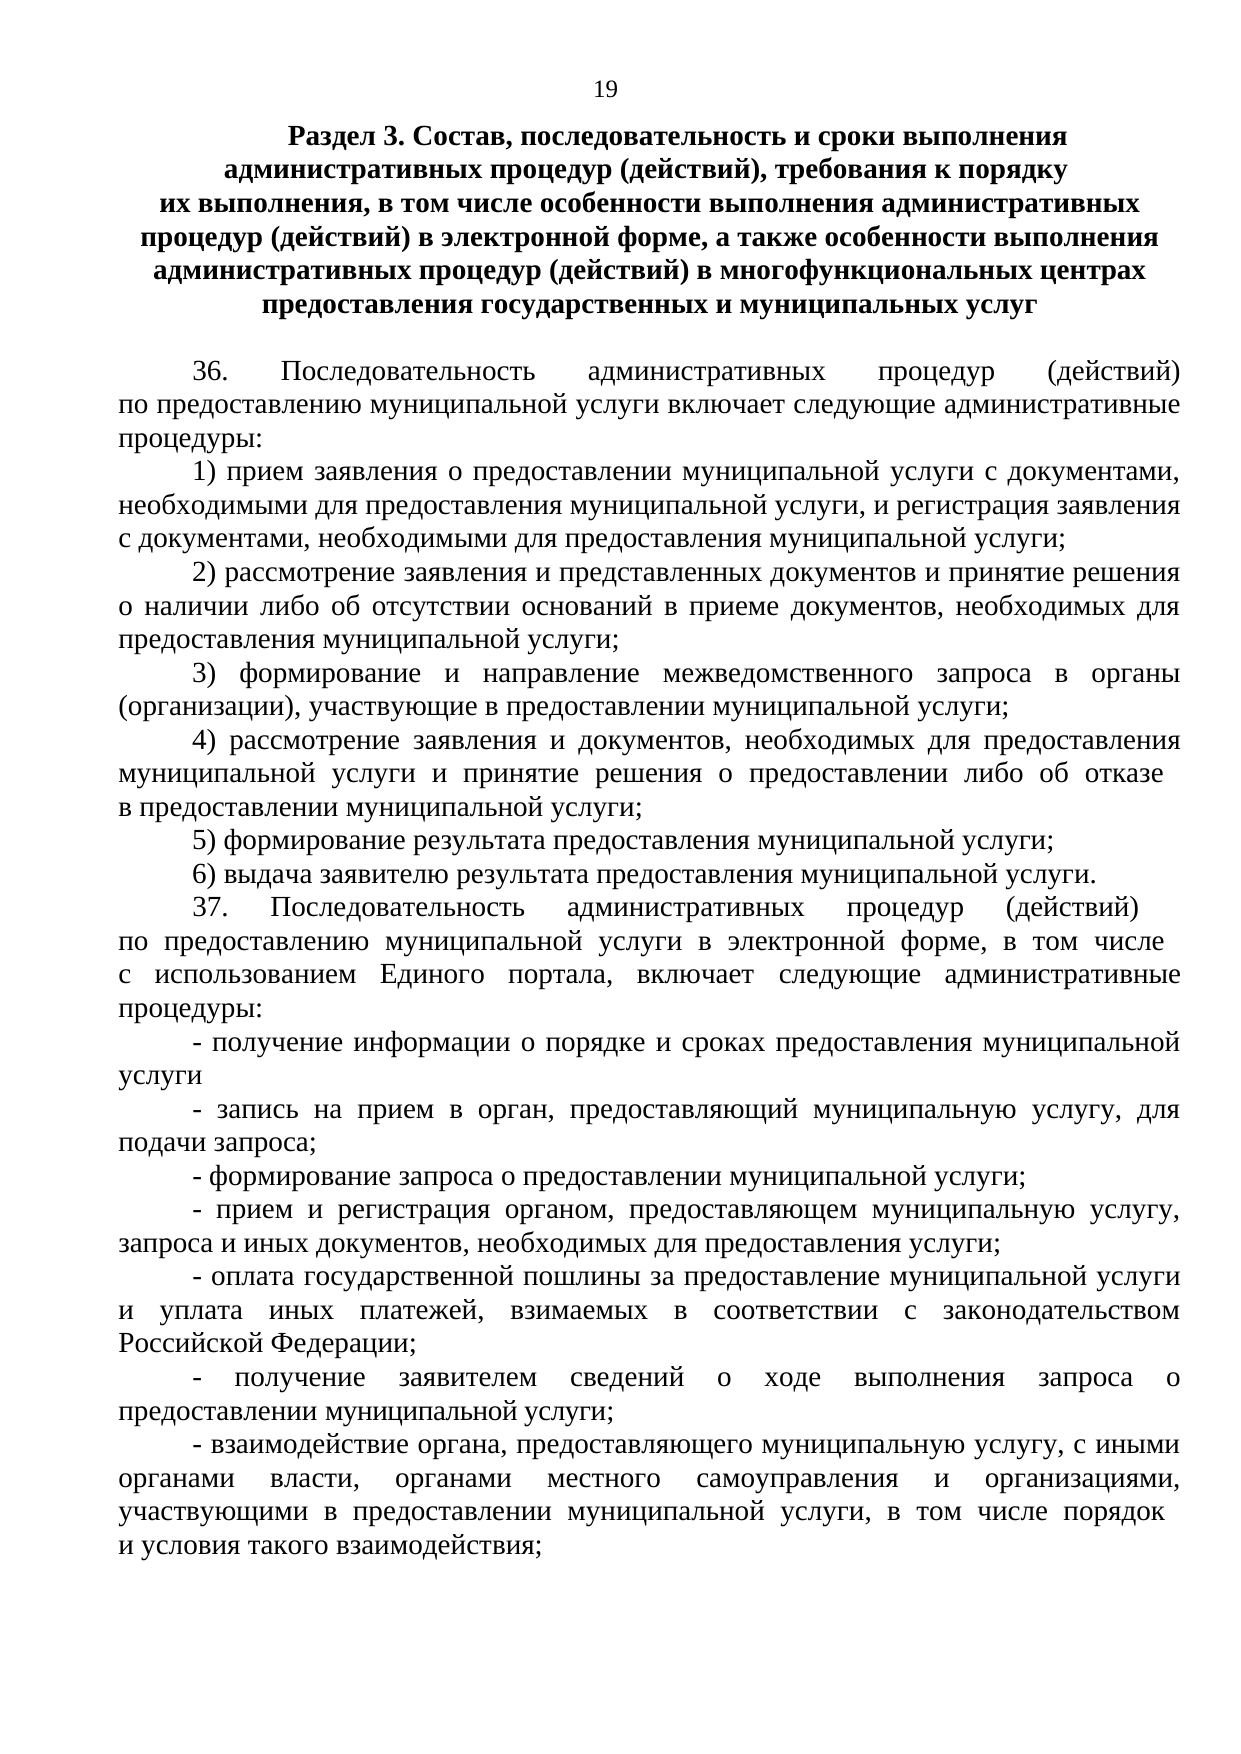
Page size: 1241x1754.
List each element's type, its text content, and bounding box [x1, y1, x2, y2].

text - оплата государственной пошлины за предоставление муниципальной услуги и уплата иных платежей, взимаемых в соответствии с законодательством Российской Федерации; [118, 1258, 1181, 1359]
text Раздел 3. Состав, последовательность и сроки выполнения административных процедур (действий), требования к порядку их выполнения, в том числе особенности выполнения административных процедур (действий) в электронной форме, а также особенности выполнения административных процедур (действий) в многофункциональных центрах предоставления государственных и муниципальных услуг [118, 118, 1181, 319]
text 37. Последовательность административных процедур (действий) по предоставлению муниципальной услуги в электронной форме, в том числе с использованием Единого портала, включает следующие административные процедуры: [118, 889, 1181, 1024]
text - прием и регистрация органом, предоставляющем муниципальную услугу, запроса и иных документов, необходимых для предоставления услуги; [118, 1191, 1181, 1258]
text - формирование запроса о предоставлении муниципальной услуги; [118, 1158, 1181, 1191]
text 1) прием заявления о предоставлении муниципальной услуги с документами, необходимыми для предоставления муниципальной услуги, и регистрация заявления с документами, необходимыми для предоставления муниципальной услуги; [118, 453, 1181, 554]
text 2) рассмотрение заявления и представленных документов и принятие решения о наличии либо об отсутствии оснований в приеме документов, необходимых для предоставления муниципальной услуги; [118, 554, 1181, 655]
text - получение заявителем сведений о ходе выполнения запроса о предоставлении муниципальной услуги; [118, 1359, 1181, 1426]
text 4) рассмотрение заявления и документов, необходимых для предоставления муниципальной услуги и принятие решения о предоставлении либо об отказе в предоставлении муниципальной услуги; [118, 722, 1181, 822]
text - получение информации о порядке и сроках предоставления муниципальной услуги [118, 1024, 1181, 1091]
text 36. Последовательность административных процедур (действий) по предоставлению муниципальной услуги включает следующие административные процедуры: [118, 353, 1181, 453]
text 6) выдача заявителю результата предоставления муниципальной услуги. [118, 856, 1181, 889]
text - запись на прием в орган, предоставляющий муниципальную услугу, для подачи запроса; [118, 1091, 1181, 1158]
text 5) формирование результата предоставления муниципальной услуги; [118, 822, 1181, 856]
text - взаимодействие органа, предоставляющего муниципальную услугу, с иными органами власти, органами местного самоуправления и организациями, участвующими в предоставлении муниципальной услуги, в том числе порядок и условия такого взаимодействия; [118, 1426, 1181, 1560]
text 3) формирование и направление межведомственного запроса в органы (организации), участвующие в предоставлении муниципальной услуги; [118, 655, 1181, 722]
